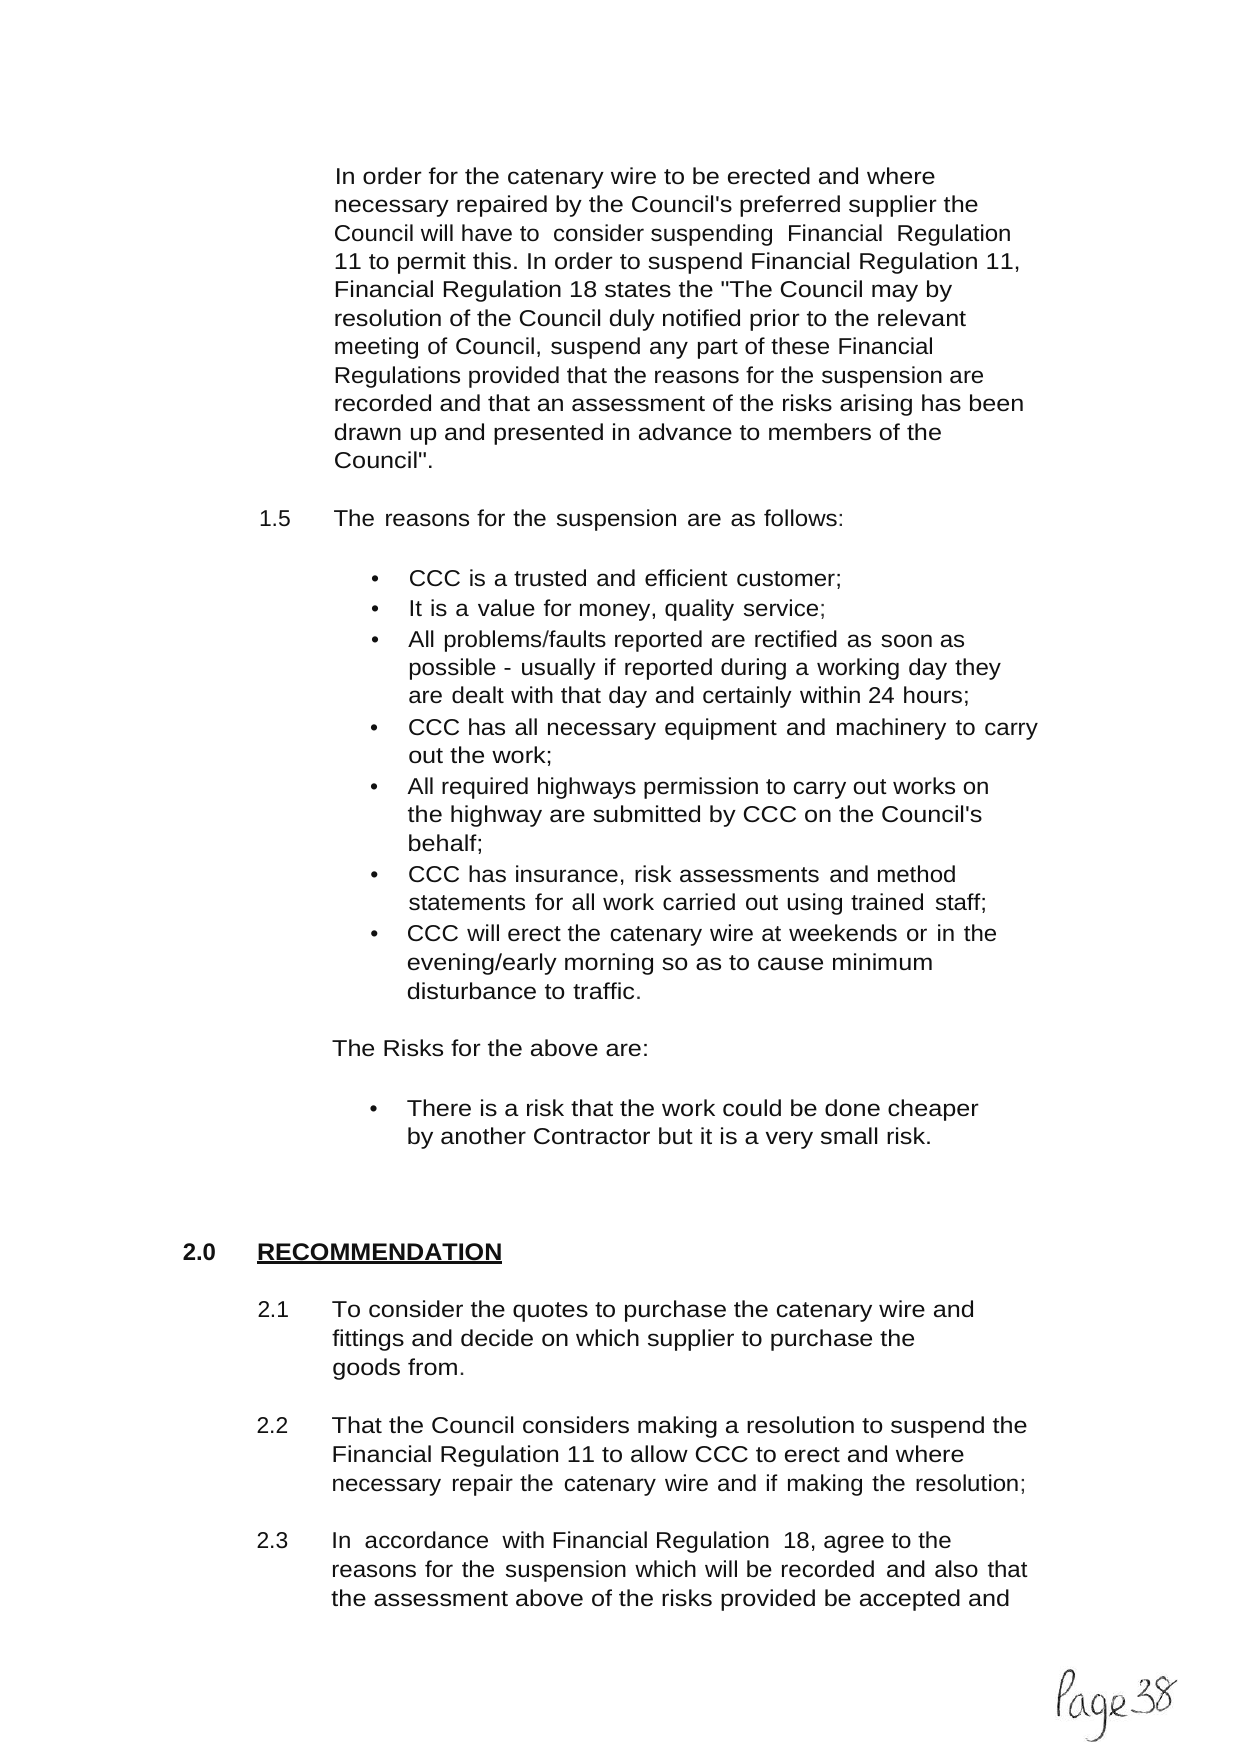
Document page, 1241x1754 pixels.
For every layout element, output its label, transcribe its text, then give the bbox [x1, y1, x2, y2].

list The reasons for the suspension are as follows: [259, 505, 1201, 532]
list To consider the quotes to purchase the catenary wire and fittings and decide on which supplier to purchase the goods from. [257, 1296, 984, 1381]
list In accordance with Financial Regulation 18, agree to the reasons for the suspension which will be recorded and also that the assessment above of the risks provided be accepted and [256, 1527, 1031, 1611]
list CCC has insurance, risk assessments and method statements for all work carried out using trained staff; [370, 861, 990, 915]
list That the Council considers making a resolution to suspend the Financial Regulation 11 to allow CCC to erect and where necessary repair the catenary wire and if making the resolution; [256, 1412, 1029, 1496]
list CCC will erect the catenary wire at weekends or in the evening/early morning so as to cause minimum disturbance to traffic. [370, 920, 1002, 1004]
list There is a risk that the work could be done cheaper by another Contractor but it is a very small risk. [369, 1095, 1004, 1149]
text In order for the catenary wire to be erected and where necessary repaired by the Council's preferred supplier the Council will have to consider suspending Financial Regulation 11 to permit this. In order to suspend Financial Regulation 11, Financial Regulation 18 states the "The Council may by resolution of the Council duly notified prior to the relevant meeting of Council, suspend any part of these Financial Regulations provided that the reasons for the suspension are recorded and that an assessment of the risks arising has been drawn up and presented in advance to members of the Council". [334, 163, 1039, 473]
picture [1054, 1666, 1178, 1742]
list All required highways permission to carry out works on the highway are submitted by CCC on the Council's behalf; [370, 773, 1007, 856]
list It is a value for money, quality service; [371, 595, 1201, 621]
list CCC has all necessary equipment and machinery to carry out the work; [370, 714, 1041, 769]
text The Risks for the above are: [332, 1035, 1201, 1061]
list All problems/faults reported are rectified as soon as possible - usually if reported during a working day they are dealt with that day and certainly within 24 hours; [371, 626, 1011, 709]
list RECOMMENDATION [183, 1237, 1201, 1265]
list CCC is a trusted and efficient customer; [371, 565, 1201, 591]
